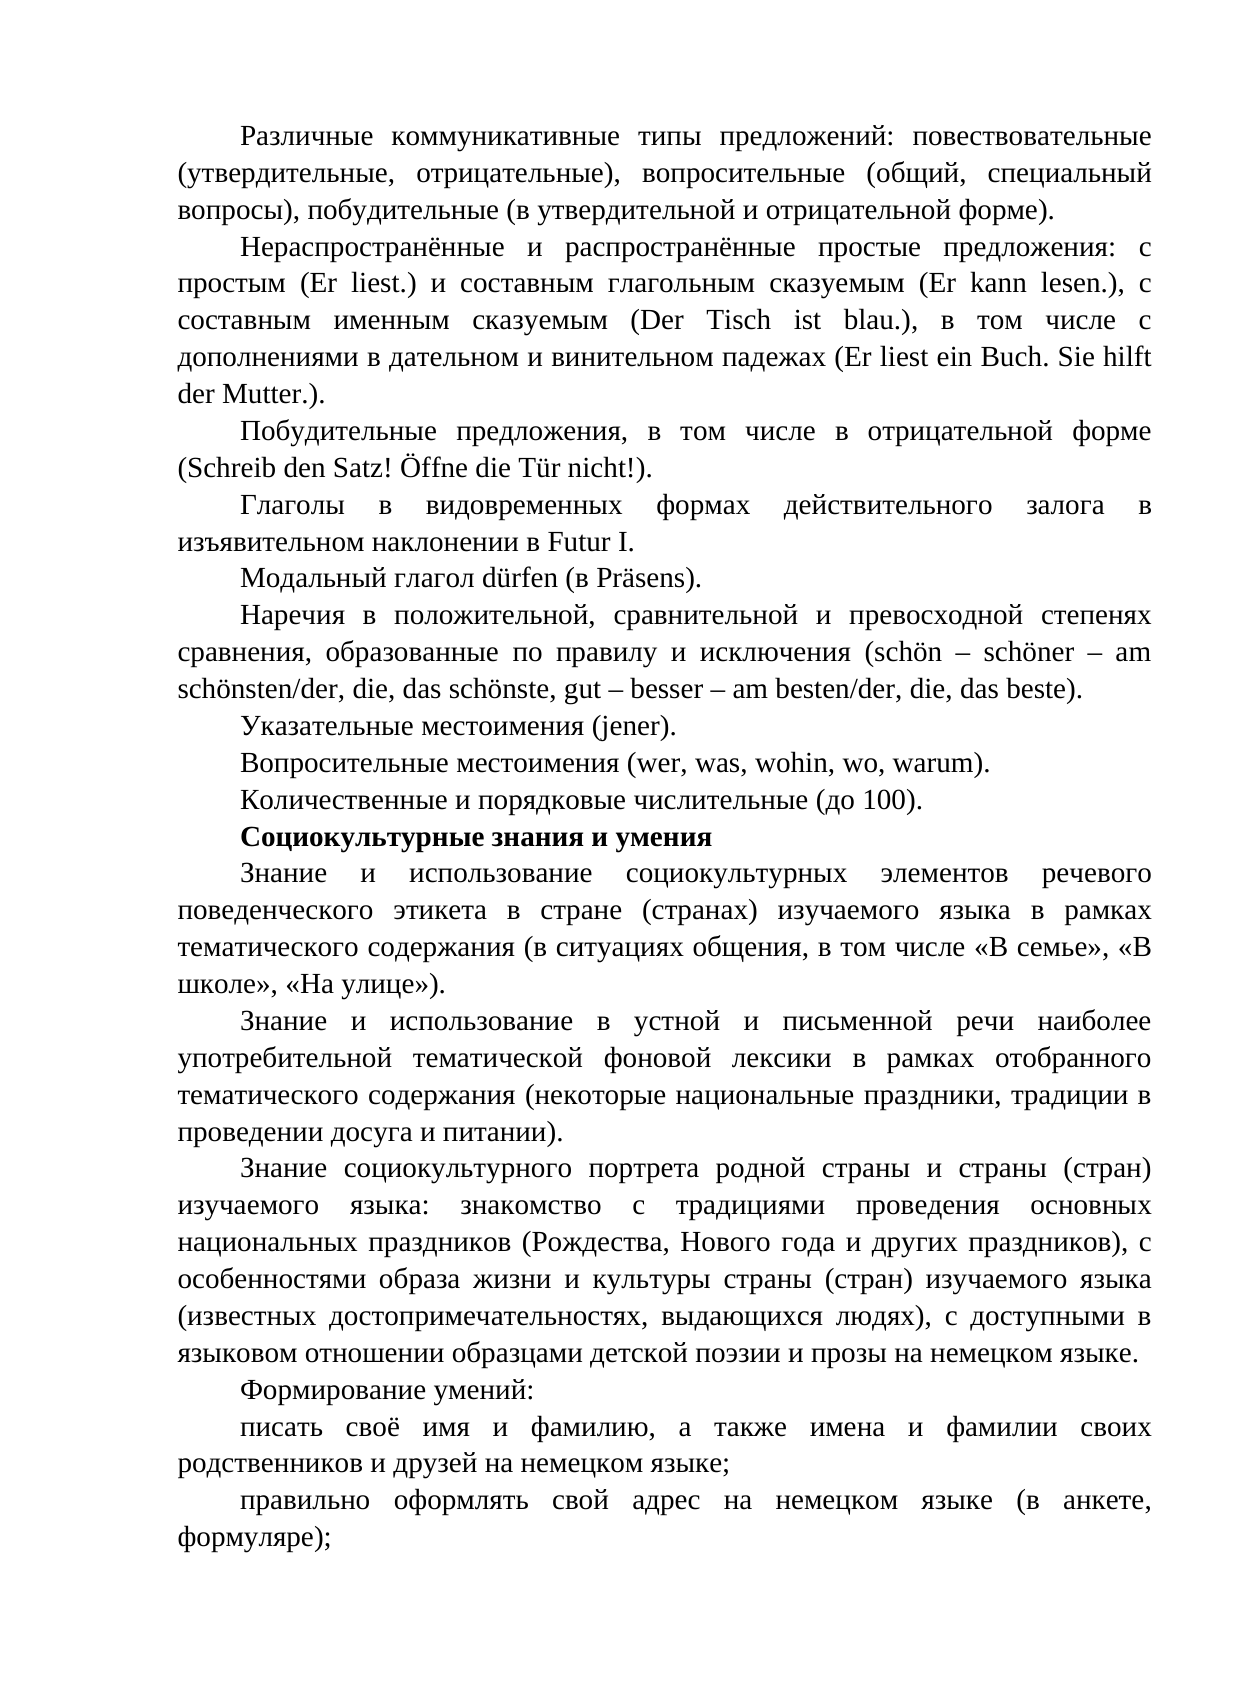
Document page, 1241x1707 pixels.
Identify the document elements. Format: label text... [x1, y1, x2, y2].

text Знание и использование социокультурных элементов речевого поведенческого этикета в стране (странах) изучаемого языка в рамках тематического содержания (в ситуациях общения, в том числе «В семье», «В школе», «На улице»). [177, 856, 1152, 1000]
text Различные коммуникативные типы предложений: повествовательные (утвердительные, отрицательные), вопросительные (общий, специальный вопросы), побудительные (в утвердительной и отрицательной форме). [177, 118, 1152, 225]
text Количественные и порядковые числительные (до 100). [177, 782, 1152, 815]
text Социокультурные знания и умения [177, 819, 1152, 852]
text Указательные местоимения (jener). [177, 708, 1152, 742]
text Знание социокультурного портрета родной страны и страны (стран) изучаемого языка: знакомство с традициями проведения основных национальных праздников (Рождества, Нового года и других праздников), с особенностями образа жизни и культуры страны (стран) изучаемого языка (известных достопримечательностях, выдающихся людях), с доступными в языковом отношении образцами детской поэзии и прозы на немецком языке. [177, 1151, 1152, 1368]
text Формирование умений: [177, 1372, 1152, 1405]
text Побудительные предложения, в том числе в отрицательной форме (Schreib den Satz! Öffne die Tür nicht!). [177, 413, 1152, 483]
text Вопросительные местоимения (wer, was, wohin, wo, warum). [177, 745, 1152, 778]
text правильно оформлять свой адрес на немецком языке (в анкете, формуляре); [177, 1482, 1152, 1553]
text Наречия в положительной, сравнительной и превосходной степенях сравнения, образованные по правилу и исключения (schön – schöner – am schönsten/der, die, das schönste, gut – besser – am besten/der, die, das beste). [177, 597, 1152, 705]
text Знание и использование в устной и письменной речи наиболее употребительной тематической фоновой лексики в рамках отобранного тематического содержания (некоторые национальные праздники, традиции в проведении досуга и питании). [177, 1003, 1152, 1147]
text Глаголы в видовременных формах действительного залога в изъявительном наклонении в Futur I. [177, 487, 1152, 557]
text Нераспространённые и распространённые простые предложения: с простым (Er liest.) и составным глагольным сказуемым (Er kann lesen.), с составным именным сказуемым (Der Tisch ist blau.), в том числе с дополнениями в дательном и винительном падежах (Er liest ein Buch. Sie hilft der Mutter.). [177, 229, 1152, 410]
text писать своё имя и фамилию, а также имена и фамилии своих родственников и друзей на немецком языке; [177, 1409, 1152, 1479]
text Модальный глагол dürfen (в Präsens). [177, 561, 1152, 594]
